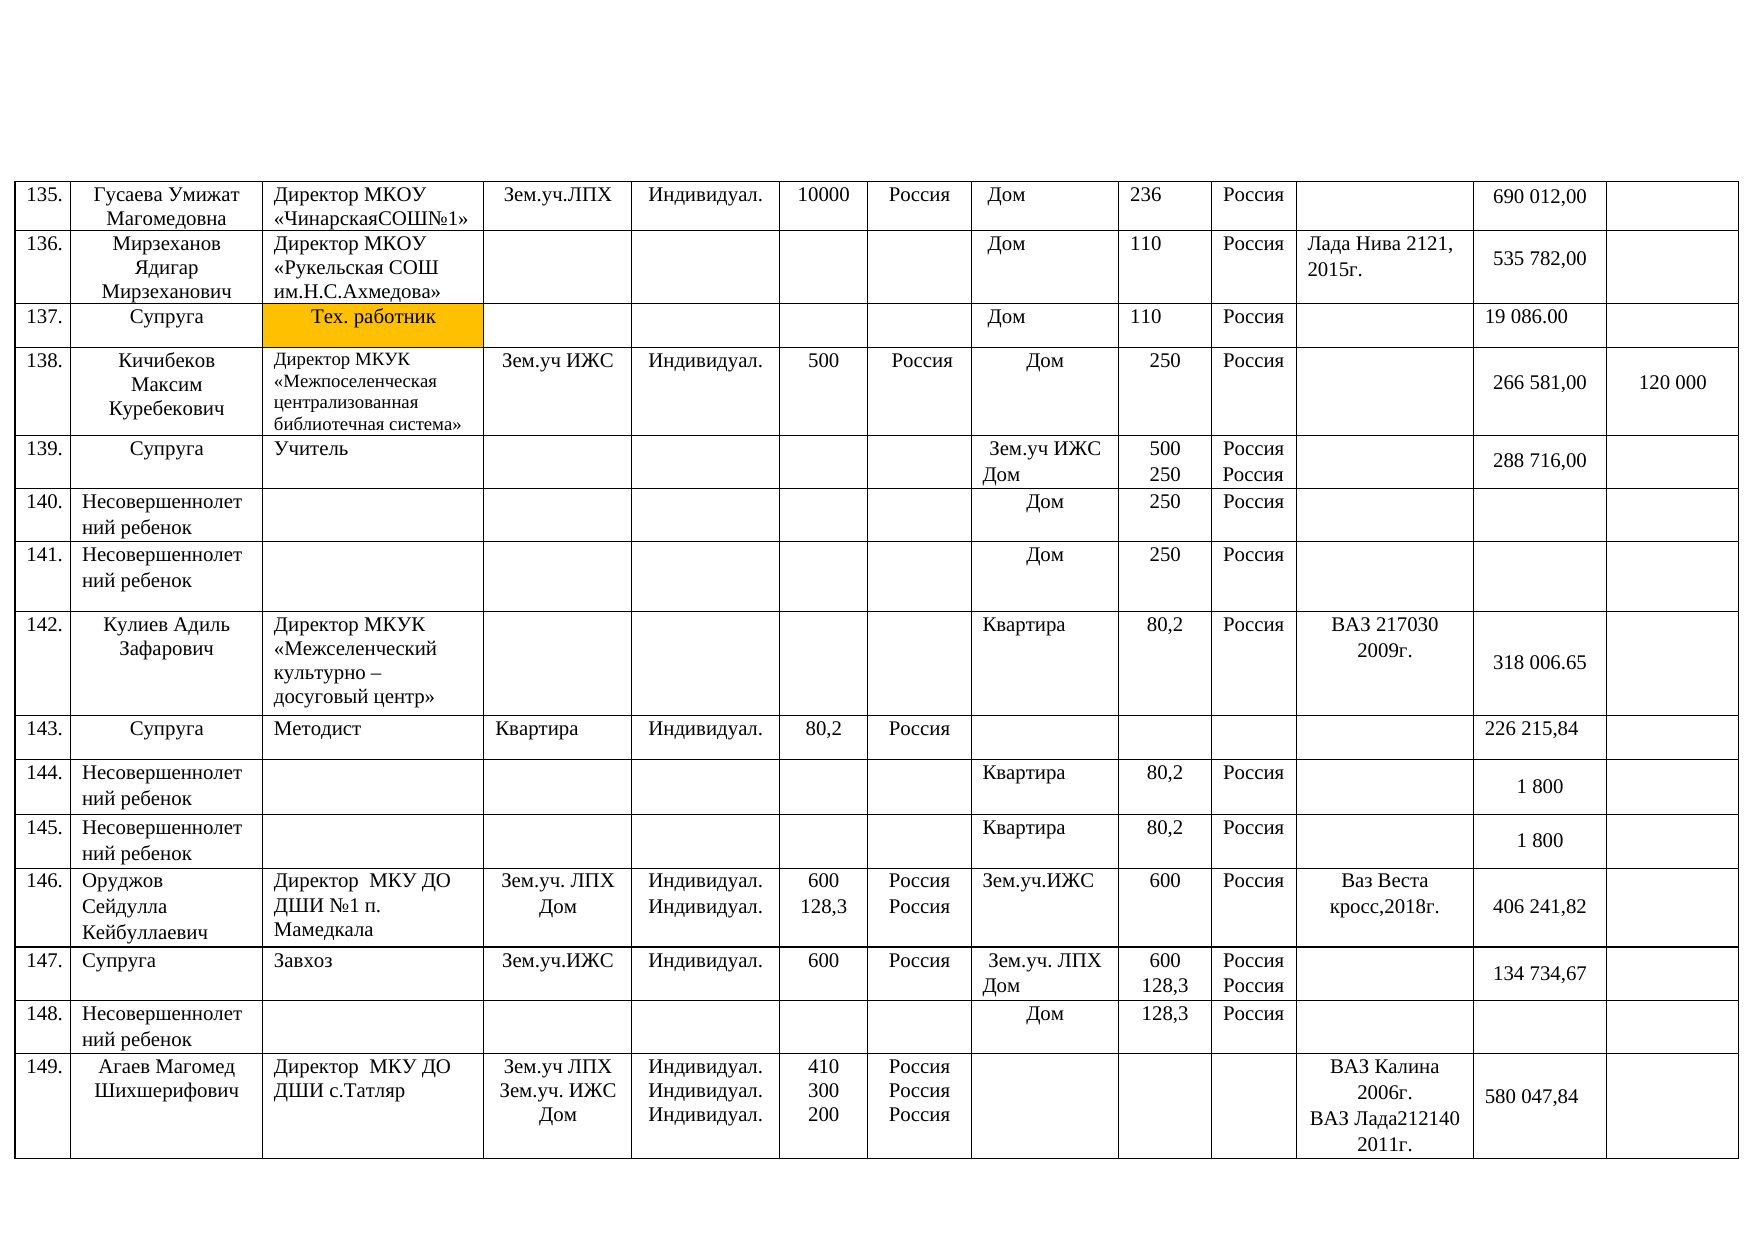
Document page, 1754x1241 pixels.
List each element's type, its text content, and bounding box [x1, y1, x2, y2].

table_cell Зем.уч. ЛПХ Дом [484, 869, 631, 946]
table_cell Несовершеннолетний ребенок [71, 815, 262, 867]
table_cell Зем.уч ИЖС [484, 348, 631, 434]
table_cell Дом [972, 182, 1118, 230]
table_cell [1607, 436, 1738, 488]
table_cell [780, 542, 867, 611]
table_cell [1297, 182, 1473, 230]
table_cell Россия [868, 716, 971, 759]
table_cell 318 006.65 [1474, 612, 1606, 715]
table_cell [484, 612, 631, 715]
table_cell Дом [972, 542, 1118, 611]
table_cell Россия [1212, 869, 1296, 946]
table_cell Директор МКУ ДО ДШИ №1 п. Мамедкала [263, 869, 483, 946]
table_cell Россия Россия Россия [868, 1054, 971, 1158]
table_cell [16, 1001, 70, 1053]
table_cell [484, 231, 631, 303]
table_cell Индивидуал. [632, 716, 779, 759]
table_cell 535 782,00 [1474, 231, 1606, 303]
table_cell [1607, 869, 1738, 946]
table_cell [484, 1001, 631, 1053]
table_cell [16, 760, 70, 814]
table_cell Лада Нива 2121, 2015г. [1297, 231, 1473, 303]
table_cell [868, 612, 971, 715]
table_cell [484, 760, 631, 814]
table_cell Россия [1212, 304, 1296, 347]
table_cell Россия [1212, 231, 1296, 303]
table_cell [16, 869, 70, 946]
table_cell [632, 489, 779, 541]
table_cell Методист [263, 716, 483, 759]
table_cell Зем.уч. ЛПХ Дом [972, 948, 1118, 999]
table_cell Директор МКУК «Межпоселенческая централизованная библиотечная система» [263, 348, 483, 434]
table_cell [484, 815, 631, 867]
table_cell 80,2 [1119, 815, 1211, 867]
table_cell 19 086.00 [1474, 304, 1606, 347]
table_cell Россия [1212, 815, 1296, 867]
table_cell Индивидуал. [632, 182, 779, 230]
table_cell [16, 815, 70, 867]
table_cell [632, 815, 779, 867]
table_cell 690 012,00 [1474, 182, 1606, 230]
table_cell Директор МКОУ «Рукельская СОШ им.Н.С.Ахмедова» [263, 231, 483, 303]
table_cell Россия [868, 948, 971, 999]
table_cell [972, 1054, 1118, 1158]
table_cell Директор МКУК «Межселенческий культурно –досуговый центр» [263, 612, 483, 715]
table_cell [263, 542, 483, 611]
table_cell [1297, 716, 1473, 759]
table_cell Зем.уч ИЖС Дом [972, 436, 1118, 488]
table_cell Дом [972, 348, 1118, 434]
table_cell [1119, 1054, 1211, 1158]
table_cell Индивидуал. Индивидуал. Индивидуал. [632, 1054, 779, 1158]
table_cell 80,2 [1119, 760, 1211, 814]
table_cell Несовершеннолетний ребенок [71, 1001, 262, 1053]
table_cell [16, 436, 70, 488]
table_cell [16, 948, 70, 999]
table_cell Зем.уч.ИЖС [972, 869, 1118, 946]
table_cell Россия Россия [1212, 948, 1296, 999]
table_cell Зем.уч ЛПХ Зем.уч. ИЖС Дом [484, 1054, 631, 1158]
table_cell Кулиев Адиль Зафарович [71, 612, 262, 715]
table_cell [868, 1001, 971, 1053]
table_cell [868, 489, 971, 541]
table_cell Дом [972, 489, 1118, 541]
table_cell [1297, 348, 1473, 434]
table_cell [780, 436, 867, 488]
table_cell [1607, 182, 1738, 230]
table_cell [1474, 1001, 1606, 1053]
table_cell [868, 231, 971, 303]
table_cell [1212, 1054, 1296, 1158]
table_cell 236 [1119, 182, 1211, 230]
table_cell [868, 436, 971, 488]
table_cell Индивидуал. Индивидуал. [632, 869, 779, 946]
table_cell Оруджов Сейдулла Кейбуллаевич [71, 869, 262, 946]
table_cell [868, 542, 971, 611]
table_cell [1607, 304, 1738, 347]
table_cell Россия [1212, 182, 1296, 230]
table_cell [1607, 231, 1738, 303]
table_cell 80,2 [1119, 612, 1211, 715]
table_cell [16, 542, 70, 611]
table_cell 406 241,82 [1474, 869, 1606, 946]
table_cell [632, 304, 779, 347]
table_cell Россия [1212, 760, 1296, 814]
table_cell 110 [1119, 231, 1211, 303]
table_cell 110 [1119, 304, 1211, 347]
table_cell [1607, 815, 1738, 867]
table_cell [780, 1001, 867, 1053]
table_cell Учитель [263, 436, 483, 488]
table_cell 500 250 [1119, 436, 1211, 488]
table_cell [1297, 948, 1473, 999]
table_cell Квартира [972, 815, 1118, 867]
table_cell [1297, 1001, 1473, 1053]
table_cell Индивидуал. [632, 948, 779, 999]
table_cell Несовершеннолетний ребенок [71, 760, 262, 814]
table_cell Россия Россия [1212, 436, 1296, 488]
table_cell [780, 612, 867, 715]
table_cell [1474, 542, 1606, 611]
table_cell Зем.уч.ЛПХ [484, 182, 631, 230]
table_cell [263, 815, 483, 867]
table_cell Россия [1212, 612, 1296, 715]
table_cell [868, 760, 971, 814]
table_cell [780, 815, 867, 867]
table_cell [1607, 760, 1738, 814]
table_cell [868, 815, 971, 867]
table_cell Россия [868, 348, 971, 434]
table_cell 226 215,84 [1474, 716, 1606, 759]
table_cell [780, 760, 867, 814]
table_cell Супруга [71, 716, 262, 759]
table_cell 410 300 200 [780, 1054, 867, 1158]
table_cell [16, 716, 70, 759]
table_cell ВАЗ Калина 2006г. ВАЗ Лада212140 2011г. [1297, 1054, 1473, 1158]
table_cell Супруга [71, 948, 262, 999]
table_cell 10000 [780, 182, 867, 230]
table_cell [780, 231, 867, 303]
table_cell [484, 436, 631, 488]
table_cell [1474, 489, 1606, 541]
table_cell [1297, 436, 1473, 488]
table_cell Гусаева Умижат Магомедовна [71, 182, 262, 230]
table_cell Россия [1212, 1001, 1296, 1053]
table_cell [632, 760, 779, 814]
table_cell [1607, 1054, 1738, 1158]
table_cell [632, 436, 779, 488]
table_cell Несовершеннолетний ребенок [71, 542, 262, 611]
table_cell Тех. работник [263, 304, 483, 347]
table_cell Дом [972, 231, 1118, 303]
table_cell 600 128,3 [780, 869, 867, 946]
table_cell 266 581,00 [1474, 348, 1606, 434]
table_cell [1297, 489, 1473, 541]
table_cell [16, 612, 70, 715]
table_cell 500 [780, 348, 867, 434]
table_cell Россия [1212, 348, 1296, 434]
table_cell Россия [868, 182, 971, 230]
table_cell Квартира [484, 716, 631, 759]
table_cell 128,3 [1119, 1001, 1211, 1053]
table_cell Россия [1212, 489, 1296, 541]
table_cell Дом [972, 304, 1118, 347]
table_cell [16, 348, 70, 434]
table_cell [16, 182, 70, 230]
table_cell Супруга [71, 436, 262, 488]
table_cell [1607, 542, 1738, 611]
table_cell [632, 542, 779, 611]
table_cell [1607, 489, 1738, 541]
table_cell Россия [1212, 542, 1296, 611]
table_cell [1607, 1001, 1738, 1053]
table_cell 250 [1119, 348, 1211, 434]
table_cell Ваз Веста кросс,2018г. [1297, 869, 1473, 946]
table_cell Квартира [972, 612, 1118, 715]
table_cell [1297, 304, 1473, 347]
table_cell Завхоз [263, 948, 483, 999]
table_cell [780, 304, 867, 347]
table_cell [632, 231, 779, 303]
table_cell Мирзеханов Ядигар Мирзеханович [71, 231, 262, 303]
table_cell Индивидуал. [632, 348, 779, 434]
table_cell [1607, 716, 1738, 759]
table_cell Дом [972, 1001, 1118, 1053]
table_cell [16, 231, 70, 303]
table_cell 288 716,00 [1474, 436, 1606, 488]
table_cell 600 [1119, 869, 1211, 946]
table_cell [1297, 542, 1473, 611]
table_cell Зем.уч.ИЖС [484, 948, 631, 999]
table_cell [780, 489, 867, 541]
table_cell Россия Россия [868, 869, 971, 946]
table_cell [1212, 716, 1296, 759]
table_cell [972, 716, 1118, 759]
table_cell 1 800 [1474, 815, 1606, 867]
table_cell [263, 1001, 483, 1053]
table_cell [1607, 948, 1738, 999]
table_cell [1607, 612, 1738, 715]
table_cell 134 734,67 [1474, 948, 1606, 999]
table_cell [484, 542, 631, 611]
table_cell Директор МКУ ДО ДШИ с.Татляр [263, 1054, 483, 1158]
table_cell 600 128,3 [1119, 948, 1211, 999]
table_cell Несовершеннолетний ребенок [71, 489, 262, 541]
table_cell [632, 612, 779, 715]
table_cell [16, 1054, 70, 1158]
table_cell [1119, 716, 1211, 759]
table_cell Директор МКОУ «ЧинарскаяСОШ№1» [263, 182, 483, 230]
table_cell [484, 489, 631, 541]
table_cell [16, 489, 70, 541]
table_cell 600 [780, 948, 867, 999]
table_cell 1 800 [1474, 760, 1606, 814]
table_cell [263, 760, 483, 814]
table_cell [1297, 815, 1473, 867]
table_cell [484, 304, 631, 347]
table_cell ВАЗ 217030 2009г. [1297, 612, 1473, 715]
table_cell Квартира [972, 760, 1118, 814]
table_cell Супруга [71, 304, 262, 347]
table_cell [1297, 760, 1473, 814]
table_cell Кичибеков Максим Куребекович [71, 348, 262, 434]
table_cell [263, 489, 483, 541]
table_cell [868, 304, 971, 347]
table_cell 250 [1119, 542, 1211, 611]
table_cell 250 [1119, 489, 1211, 541]
table_cell 120 000 [1607, 348, 1738, 434]
table_cell 580 047,84 [1474, 1054, 1606, 1158]
table_cell [632, 1001, 779, 1053]
table_cell [16, 304, 70, 347]
table_cell 80,2 [780, 716, 867, 759]
table_cell Агаев Магомед Шихшерифович [71, 1054, 262, 1158]
